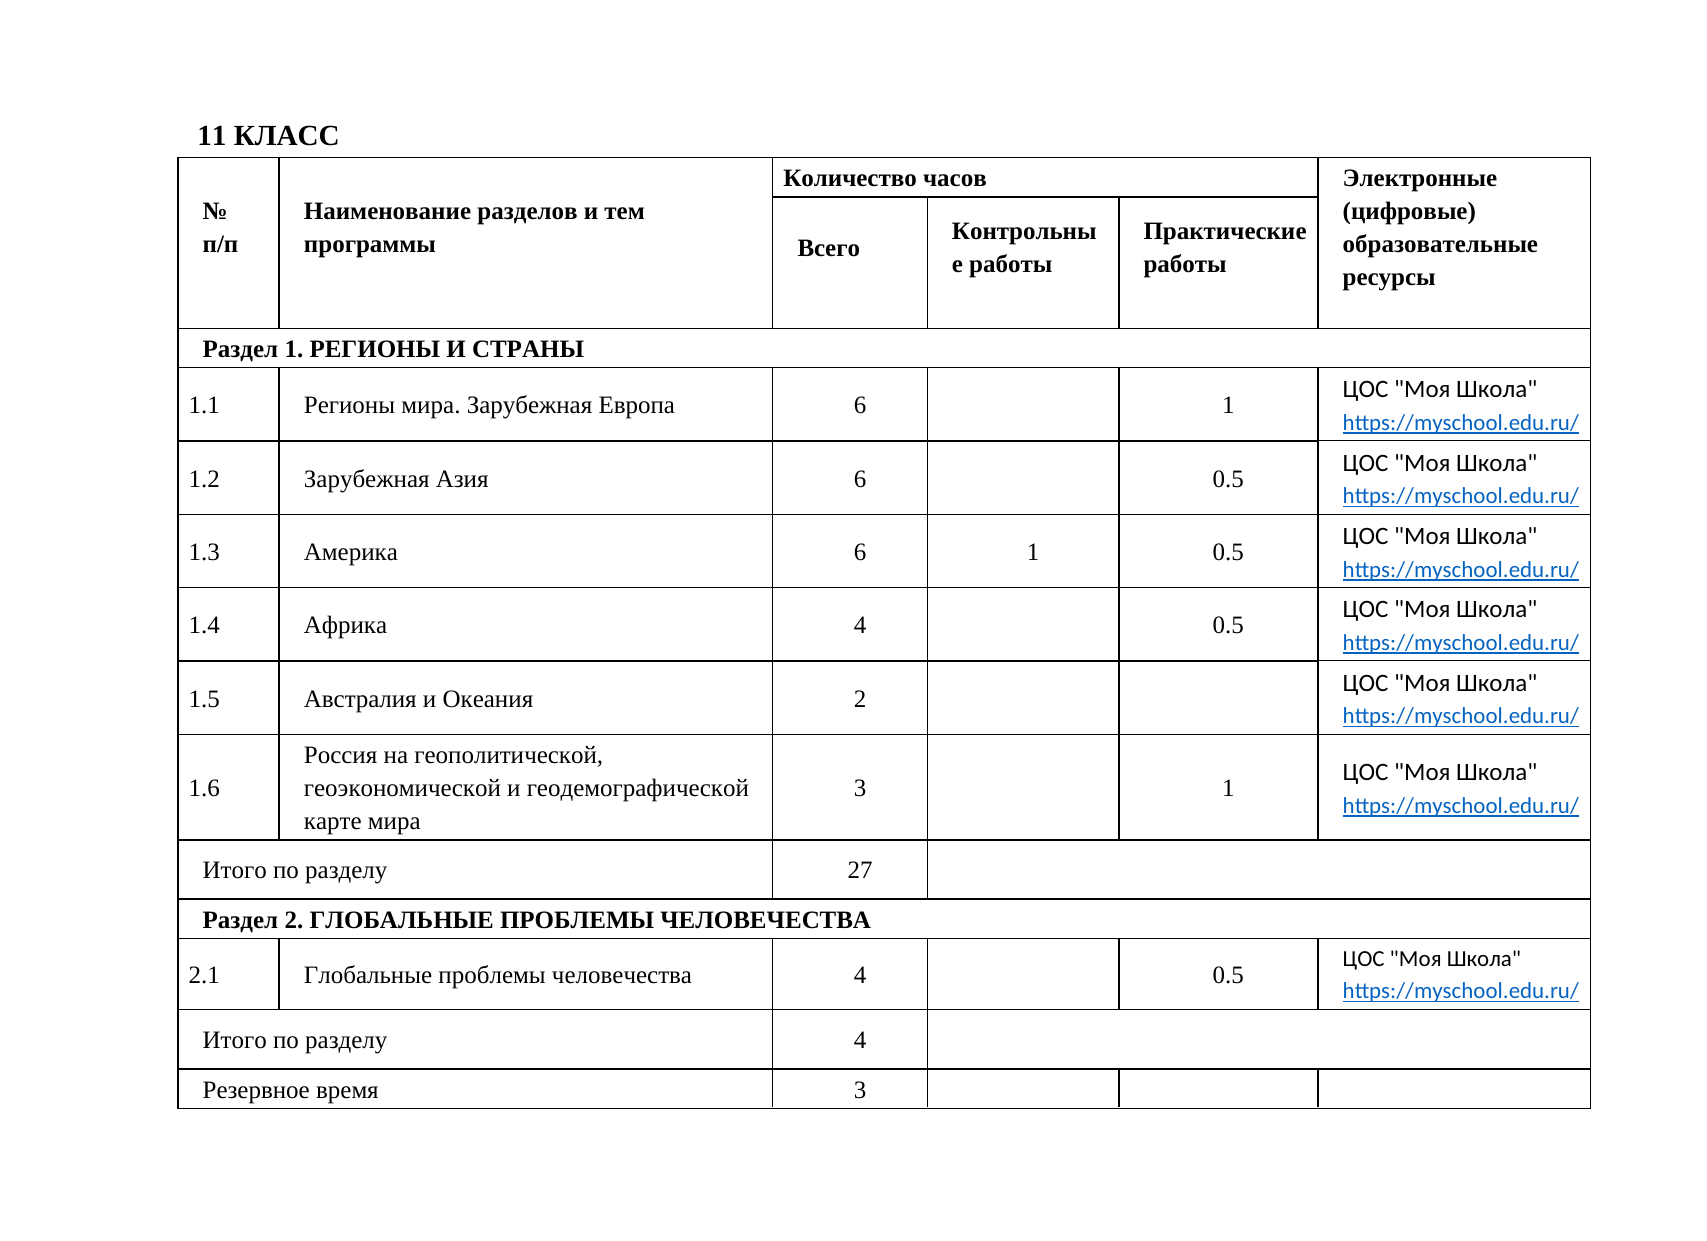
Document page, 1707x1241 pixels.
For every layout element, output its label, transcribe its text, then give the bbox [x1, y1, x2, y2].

table_cell 1.4 [179, 588, 278, 660]
table_cell 1.2 [179, 442, 278, 513]
table_cell 6 [773, 368, 927, 440]
table_cell ЦОС "Моя Школа" https://myschool.edu.ru/ [1319, 368, 1590, 440]
table_header Наименование разделов и тем программы [280, 158, 772, 327]
table_cell 2.1 [179, 939, 278, 1008]
table_cell Итого по разделу [179, 1010, 772, 1068]
table_cell Россия на геополитической, геоэкономической и геодемографической карте мира [280, 735, 772, 839]
table_cell Зарубежная Азия [280, 442, 772, 513]
table_cell 1 [1120, 735, 1317, 839]
table_cell ЦОС "Моя Школа" https://myschool.edu.ru/ [1319, 588, 1590, 660]
table_cell [1319, 1070, 1590, 1107]
table_cell Резервное время [179, 1070, 772, 1107]
table_cell 2 [773, 662, 927, 733]
table_cell ЦОС "Моя Школа" https://myschool.edu.ru/ [1319, 441, 1590, 513]
table_cell ЦОС "Моя Школа" https://myschool.edu.ru/ [1319, 735, 1590, 839]
table_cell 1 [1120, 368, 1317, 440]
table_cell [1120, 1070, 1317, 1107]
table_cell 1 [928, 515, 1118, 587]
table_cell 0.5 [1120, 588, 1317, 660]
table_cell [1120, 662, 1317, 733]
table_cell 6 [773, 515, 927, 587]
table_cell 6 [773, 442, 927, 513]
table_cell 0.5 [1120, 442, 1317, 513]
table_cell 1.3 [179, 515, 278, 587]
table_header Электронные (цифровые) образовательные ресурсы [1319, 158, 1590, 327]
table_cell [928, 662, 1118, 733]
table_cell [928, 1010, 1590, 1068]
table_cell [928, 841, 1590, 898]
table_cell Всего [773, 198, 927, 327]
table_cell ЦОС "Моя Школа" https://myschool.edu.ru/ [1319, 515, 1590, 587]
table_cell 3 [773, 735, 927, 839]
table_cell Раздел 1. РЕГИОНЫ И СТРАНЫ [179, 329, 1590, 367]
table_cell ЦОС "Моя Школа" https://myschool.edu.ru/ [1319, 939, 1590, 1008]
table_cell [928, 442, 1118, 513]
table_cell 4 [773, 588, 927, 660]
table_cell Контрольные работы [928, 198, 1118, 327]
table_cell 4 [773, 1010, 927, 1068]
table_cell [928, 939, 1118, 1008]
table_cell ЦОС "Моя Школа" https://myschool.edu.ru/ [1319, 661, 1590, 733]
table_cell Африка [280, 588, 772, 660]
table_cell Австралия и Океания [280, 662, 772, 733]
table_cell Глобальные проблемы человечества [280, 939, 772, 1008]
text 11 КЛАСС [190, 118, 1618, 152]
table_cell 27 [773, 841, 927, 898]
table_cell 1.6 [179, 735, 278, 839]
table_cell 0.5 [1120, 939, 1317, 1008]
table_cell Раздел 2. ГЛОБАЛЬНЫЕ ПРОБЛЕМЫ ЧЕЛОВЕЧЕСТВА [179, 900, 1590, 938]
table_cell [928, 368, 1118, 440]
table_header № п/п [179, 158, 278, 327]
table_cell 1.5 [179, 662, 278, 733]
table_cell [928, 1070, 1118, 1107]
table_header Количество часов [773, 158, 1317, 196]
table_cell Регионы мира. Зарубежная Европа [280, 368, 772, 440]
table_cell 1.1 [179, 368, 278, 440]
table_cell Америка [280, 515, 772, 587]
table_cell 0.5 [1120, 515, 1317, 587]
table_cell [928, 735, 1118, 839]
table_cell Итого по разделу [179, 841, 772, 898]
table_cell Практические работы [1120, 198, 1317, 327]
table_cell 4 [773, 939, 927, 1008]
table_cell 3 [773, 1070, 927, 1107]
table_cell [928, 588, 1118, 660]
